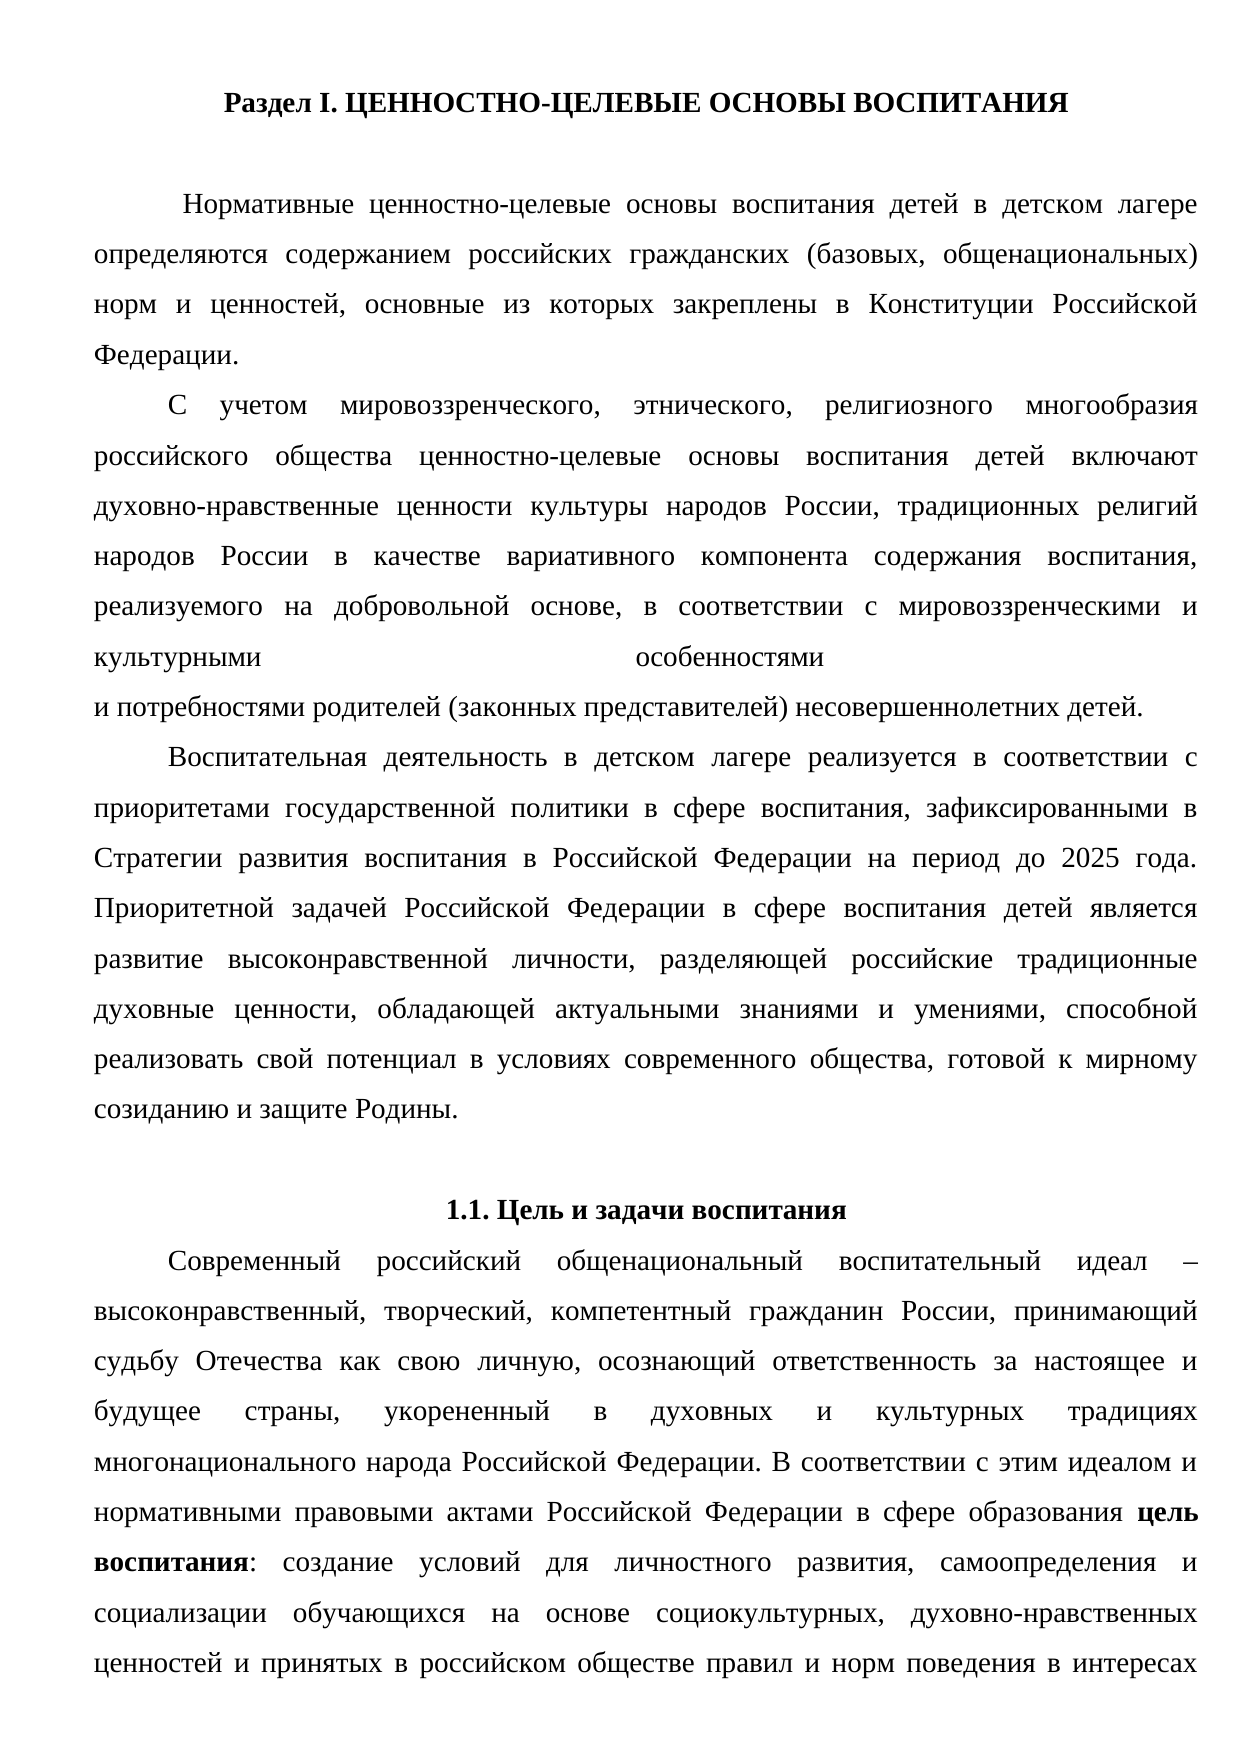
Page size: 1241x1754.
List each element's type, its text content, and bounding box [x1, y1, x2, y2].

text С учетом мировоззренческого, этнического, религиозного многообразия российского общества ценностно-целевые основы воспитания детей включают духовно-нравственные ценности культуры народов России, традиционных религий народов России в качестве вариативного компонента содержания воспитания, реализуемого на добровольной основе, в соответствии с мировоззренческими и культурными особенностями и потребностями родителей (законных представителей) несовершеннолетних детей. [94, 387, 1198, 723]
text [94, 1243, 1198, 1679]
text Нормативные ценностно-целевые основы воспитания детей в детском лагере определяются содержанием российских гражданских (базовых, общенациональных) норм и ценностей, основные из которых закреплены в Конституции Российской Федерации. [94, 186, 1198, 371]
text Раздел I. ЦЕННОСТНО-ЦЕЛЕВЫЕ ОСНОВЫ ВОСПИТАНИЯ [94, 85, 1198, 119]
text Воспитательная деятельность в детском лагере реализуется в соответствии с приоритетами государственной политики в сфере воспитания, зафиксированными в Стратегии развития воспитания в Российской Федерации на период до 2025 года. Приоритетной задачей Российской Федерации в сфере воспитания детей является развитие высоконравственной личности, разделяющей российские традиционные духовные ценности, обладающей актуальными знаниями и умениями, способной реализовать свой потенциал в условиях современного общества, готовой к мирному созиданию и защите Родины. [94, 739, 1198, 1125]
text 1.1. Цель и задачи воспитания [94, 1192, 1198, 1226]
